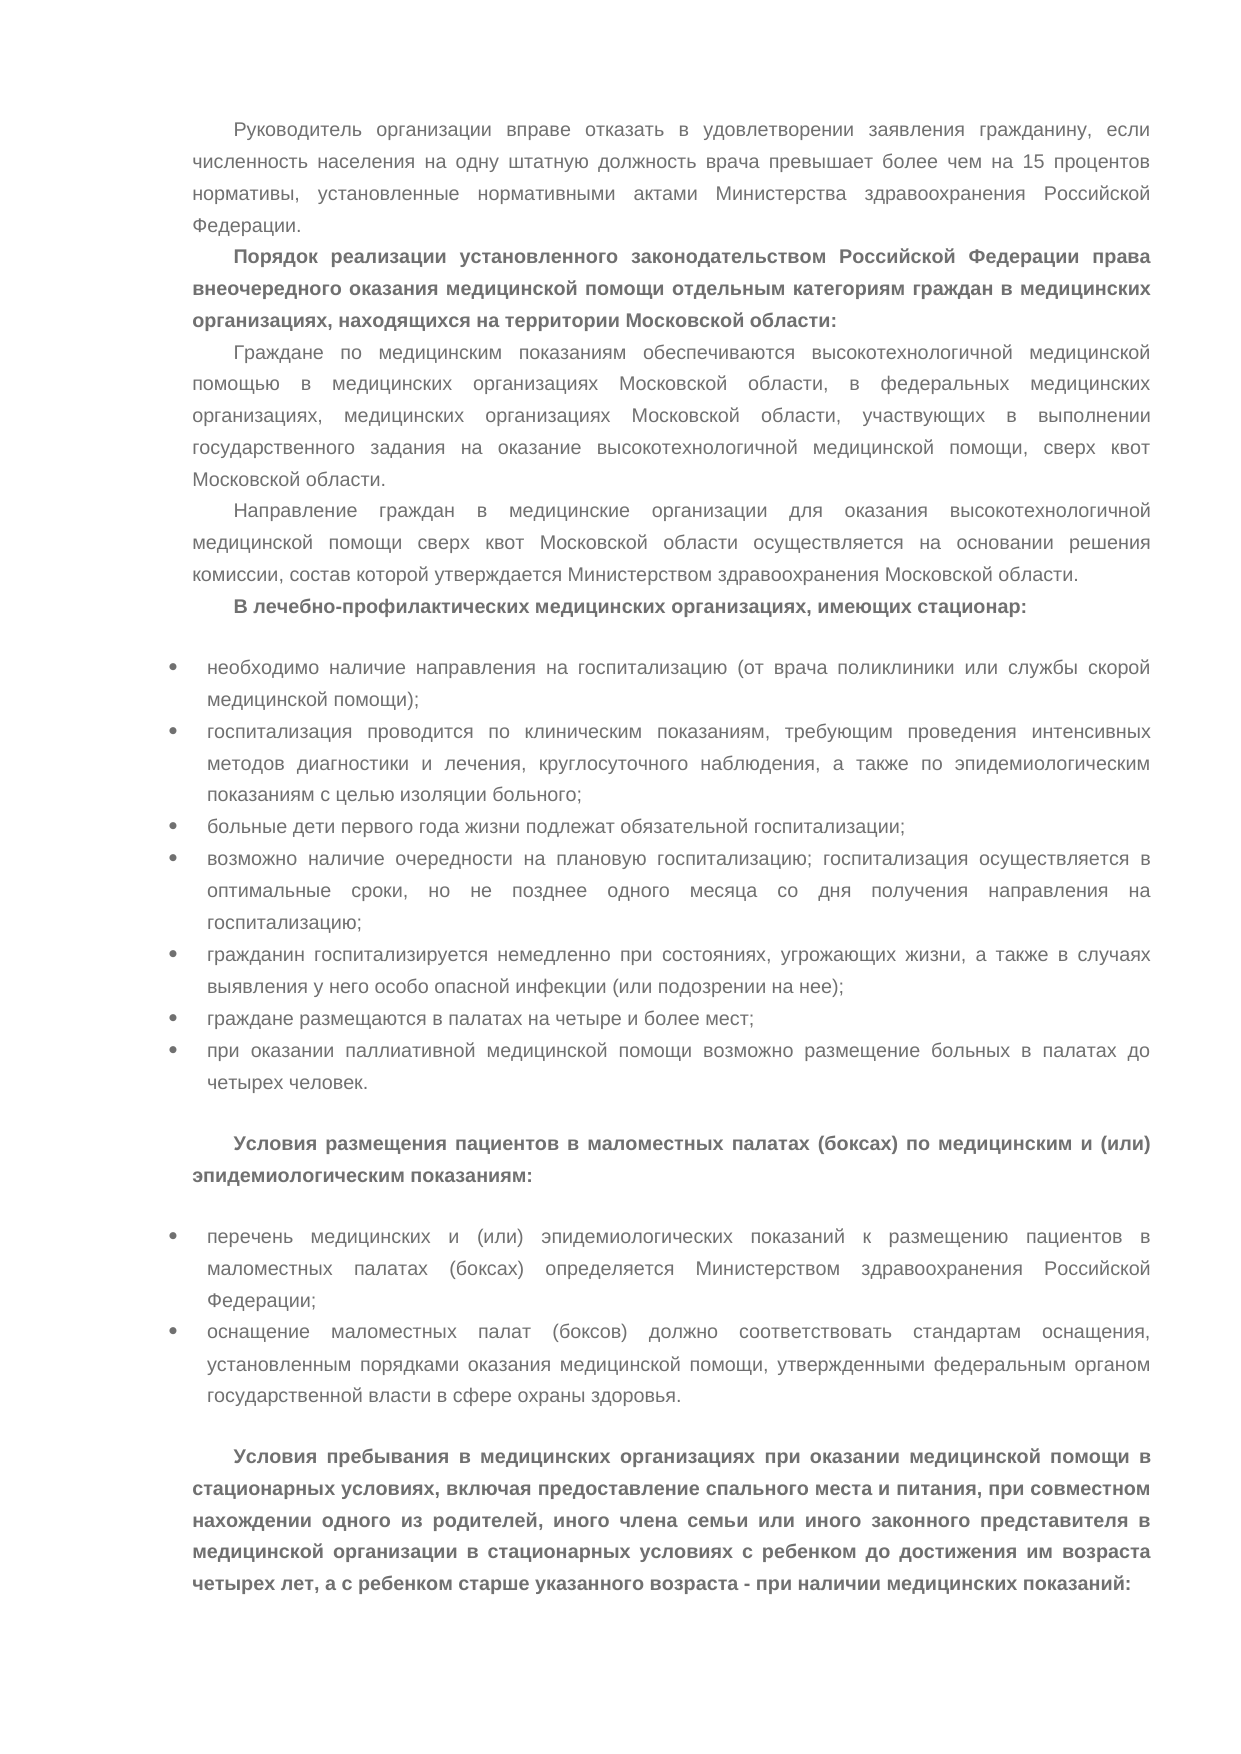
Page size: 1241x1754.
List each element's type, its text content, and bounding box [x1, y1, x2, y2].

list госпитализация проводится по клиническим показаниям, требующим проведения интенсивных методов диагностики и лечения, круглосуточного наблюдения, а также по эпидемиологическим показаниям с целью изоляции больного; [169, 719, 1152, 806]
text В лечебно-профилактических медицинских организациях, имеющих стационар: [192, 595, 1152, 617]
list граждане размещаются в палатах на четыре и более мест; [169, 1007, 1152, 1030]
list больные дети первого года жизни подлежат обязательной госпитализации; [169, 815, 1152, 838]
list оснащение маломестных палат (боксов) должно соответствовать стандартам оснащения, установленным порядками оказания медицинской помощи, утвержденными федеральным органом государственной власти в сфере охраны здоровья. [169, 1320, 1152, 1407]
text Условия размещения пациентов в маломестных палатах (боксах) по медицинским и (или) эпидемиологическим показаниям: [192, 1132, 1152, 1186]
list при оказании паллиативной медицинской помощи возможно размещение больных в палатах до четырех человек. [169, 1039, 1152, 1094]
text Руководитель организации вправе отказать в удовлетворении заявления гражданину, если численность населения на одну штатную должность врача превышает более чем на 15 процентов нормативы, установленные нормативными актами Министерства здравоохранения Российской Федерации. [192, 118, 1152, 236]
text Порядок реализации установленного законодательством Российской Федерации права внеочередного оказания медицинской помощи отдельным категориям граждан в медицинских организациях, находящихся на территории Московской области: [192, 245, 1152, 331]
text Граждане по медицинским показаниям обеспечиваются высокотехнологичной медицинской помощью в медицинских организациях Московской области, в федеральных медицинских организациях, медицинских организациях Московской области, участвующих в выполнении государственного задания на оказание высокотехнологичной медицинской помощи, сверх квот Московской области. [192, 341, 1152, 490]
list возможно наличие очередности на плановую госпитализацию; госпитализация осуществляется в оптимальные сроки, но не позднее одного месяца со дня получения направления на госпитализацию; [169, 847, 1152, 934]
list гражданин госпитализируется немедленно при состояниях, угрожающих жизни, а также в случаях выявления у него особо опасной инфекции (или подозрении на нее); [169, 943, 1152, 998]
text Условия пребывания в медицинских организациях при оказании медицинской помощи в стационарных условиях, включая предоставление спального места и питания, при совместном нахождении одного из родителей, иного члена семьи или иного законного представителя в медицинской организации в стационарных условиях с ребенком до достижения им возраста четырех лет, а с ребенком старше указанного возраста - при наличии медицинских показаний: [192, 1445, 1152, 1595]
text Направление граждан в медицинские организации для оказания высокотехнологичной медицинской помощи сверх квот Московской области осуществляется на основании решения комиссии, состав которой утверждается Министерством здравоохранения Московской области. [192, 499, 1152, 586]
list перечень медицинских и (или) эпидемиологических показаний к размещению пациентов в маломестных палатах (боксах) определяется Министерством здравоохранения Российской Федерации; [169, 1225, 1152, 1311]
list необходимо наличие направления на госпитализацию (от врача поликлиники или службы скорой медицинской помощи); [169, 656, 1152, 710]
